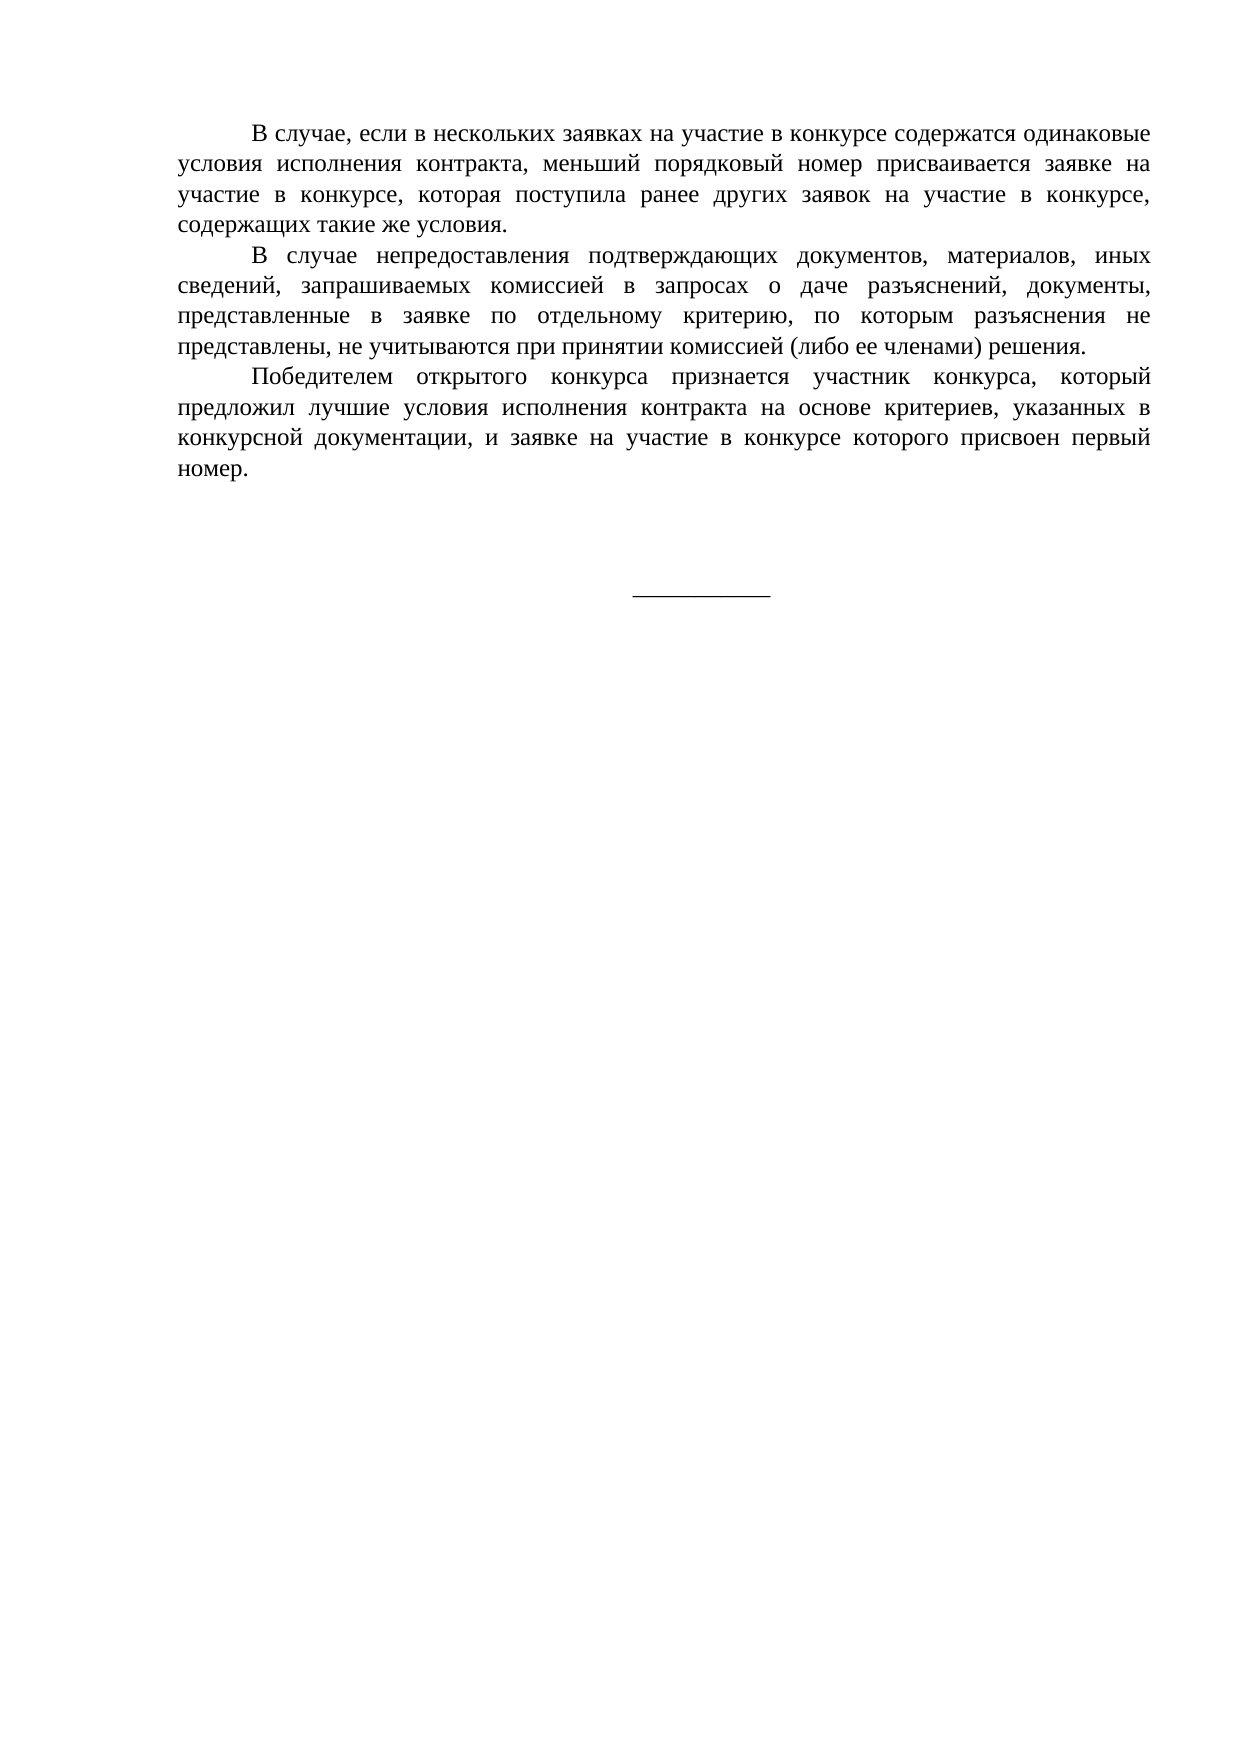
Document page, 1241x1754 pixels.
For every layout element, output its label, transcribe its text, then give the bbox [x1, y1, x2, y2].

text В случае, если в нескольких заявках на участие в конкурсе содержатся одинаковые условия исполнения контракта, меньший порядковый номер присваивается заявке на участие в конкурсе, которая поступила ранее других заявок на участие в конкурсе, содержащих такие же условия. [177, 118, 1152, 238]
text ___________ [177, 571, 1152, 600]
text В случае непредоставления подтверждающих документов, материалов, иных сведений, запрашиваемых комиссией в запросах о даче разъяснений, документы, представленные в заявке по отдельному критерию, по которым разъяснения не представлены, не учитываются при принятии комиссией (либо ее членами) решения. [177, 240, 1152, 360]
text Победителем открытого конкурса признается участник конкурса, который предложил лучшие условия исполнения контракта на основе критериев, указанных в конкурсной документации, и заявке на участие в конкурсе которого присвоен первый номер. [177, 361, 1152, 481]
